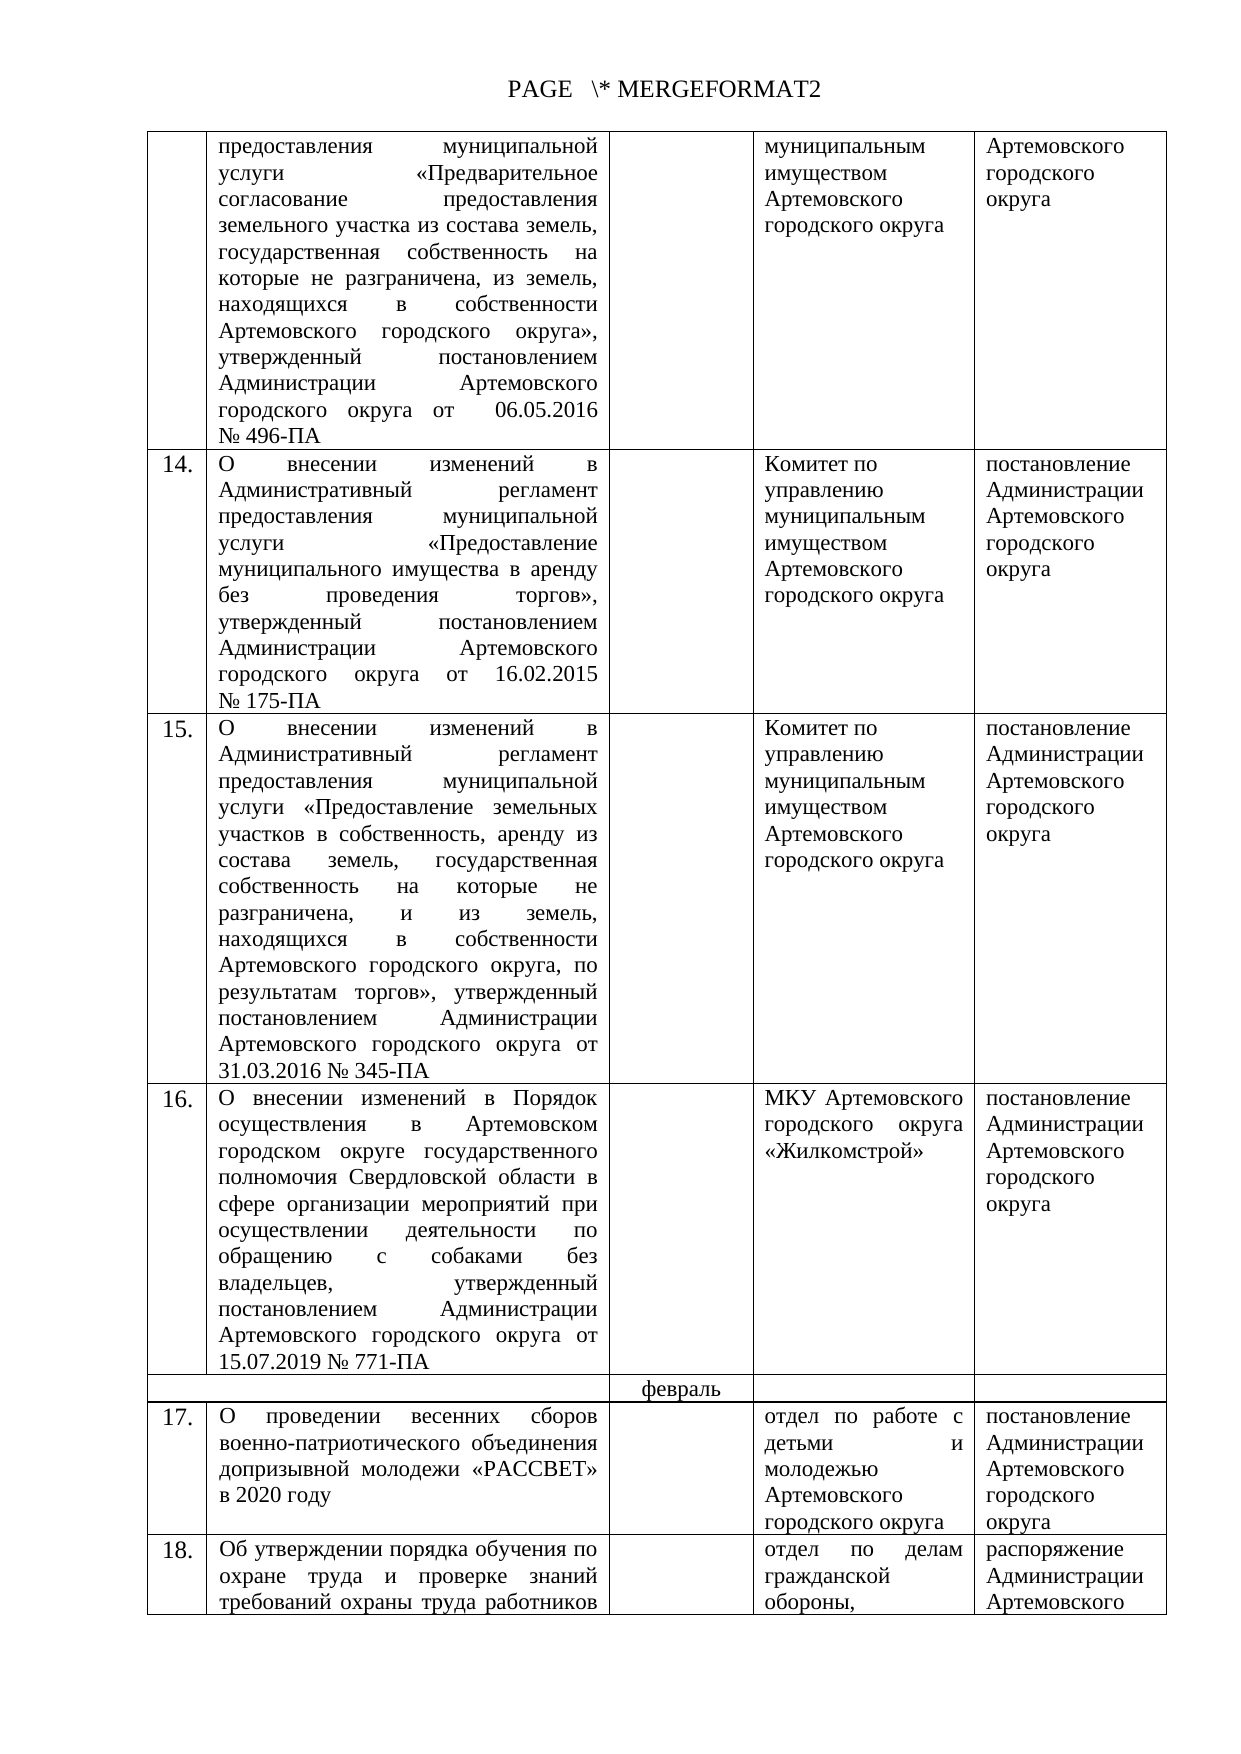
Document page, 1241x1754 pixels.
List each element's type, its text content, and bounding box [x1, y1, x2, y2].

table_cell постановление Администрации Артемовского городского округа [975, 1403, 1166, 1534]
table_cell [975, 1375, 1166, 1401]
table_cell Комитет по управлению муниципальным имуществом Артемовского городского округа [754, 714, 974, 1083]
table_cell постановление Администрации Артемовского городского округа [975, 1084, 1166, 1374]
table_cell постановление Администрации Артемовского городского округа [975, 450, 1166, 713]
table_cell [148, 1375, 609, 1401]
table_cell [610, 132, 753, 448]
table_cell [610, 450, 753, 713]
table_cell [610, 1535, 753, 1614]
table_cell [148, 1403, 206, 1534]
table_cell О внесении изменений в Административный регламент предоставления муниципальной услуги «Предоставление земельных участков в собственность, аренду из состава земель, государственная собственность на которые не разграничена, и из земель, находящихся в собственности Артемовского городского округа, по результатам торгов», утвержденный постановлением Администрации Артемовского городского округа от 31.03.2016 № 345-ПА [207, 714, 609, 1083]
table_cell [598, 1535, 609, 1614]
table_cell [148, 132, 206, 448]
table_cell МКУ Артемовского городского округа «Жилкомстрой» [754, 1084, 974, 1374]
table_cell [975, 1535, 1166, 1614]
table_cell [148, 1084, 206, 1374]
table_cell [610, 1084, 753, 1374]
table_cell [148, 450, 206, 713]
table_cell [610, 1403, 753, 1534]
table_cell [975, 132, 1166, 448]
table_cell О проведении весенних сборов военно-патриотического объединения допризывной молодежи «РАССВЕТ» в 2020 году [207, 1403, 609, 1534]
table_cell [754, 132, 974, 448]
table_cell постановление Администрации Артемовского городского округа [975, 714, 1166, 1083]
table_cell отдел по работе с детьми и молодежью Артемовского городского округа [754, 1403, 974, 1534]
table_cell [207, 132, 609, 448]
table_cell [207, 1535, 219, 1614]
table_cell [148, 1535, 206, 1614]
table_cell февраль [610, 1375, 753, 1401]
table_cell Комитет по управлению муниципальным имуществом Артемовского городского округа [754, 450, 974, 713]
table_cell О внесении изменений в Административный регламент предоставления муниципальной услуги «Предоставление муниципального имущества в аренду без проведения торгов», утвержденный постановлением Администрации Артемовского городского округа от 16.02.2015 № 175-ПА [207, 450, 609, 713]
table_cell О внесении изменений в Порядок осуществления в Артемовском городском округе государственного полномочия Свердловской области в сфере организации мероприятий при осуществлении деятельности по обращению с собаками без владельцев, утвержденный постановлением Администрации Артемовского городского округа от 15.07.2019 № 771-ПА [207, 1084, 609, 1374]
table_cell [754, 1535, 974, 1614]
table_cell [754, 1375, 974, 1401]
table_cell [148, 714, 206, 1083]
table_cell [610, 714, 753, 1083]
